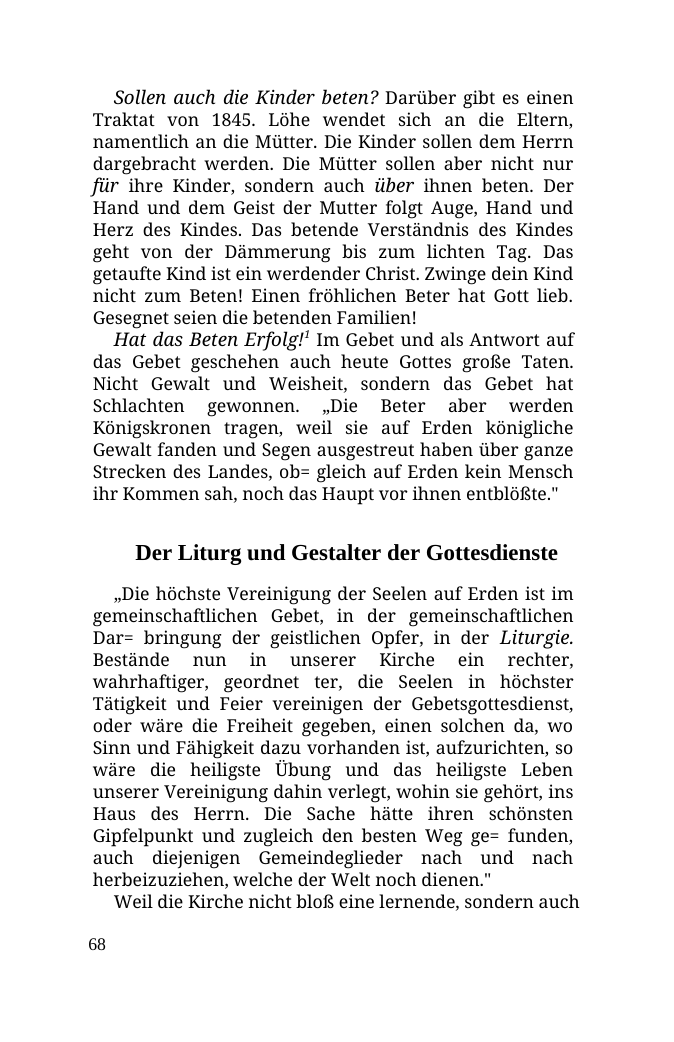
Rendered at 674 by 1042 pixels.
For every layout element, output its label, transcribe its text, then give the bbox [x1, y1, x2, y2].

text Sollen auch die Kinder beten? Darüber gibt es einen Traktat von 1845. Löhe wendet sich an die Eltern, namentlich an die Mütter. Die Kinder sollen dem Herrn dargebracht werden. Die Mütter sollen aber nicht nur für ihre Kinder, sondern auch über ihnen beten. Der Hand und dem Geist der Mutter folgt Auge, Hand und Herz des Kindes. Das betende Verständnis des Kindes geht von der Dämmerung bis zum lichten Tag. Das getaufte Kind ist ein werdender Christ. Zwinge dein Kind nicht zum Beten! Einen fröhlichen Beter hat Gott lieb. Gesegnet seien die betenden Familien! [93, 87, 574, 329]
text Weil die Kirche nicht bloß eine lernende, sondern auch [93, 891, 613, 913]
subtitle Der Liturg und Gestalter der Gottesdienste [80, 542, 613, 564]
text Hat das Beten Erfolg!1 Im Gebet und als Antwort auf das Gebet geschehen auch heute Gottes große Taten. Nicht Gewalt und Weisheit, sondern das Gebet hat Schlachten gewonnen. „Die Beter aber werden Königskronen tragen, weil sie auf Erden königliche Gewalt fanden und Segen ausgestreut haben über ganze Strecken des Landes, ob= gleich auf Erden kein Mensch ihr Kommen sah, noch das Haupt vor ihnen entblößte." [93, 329, 574, 505]
text „Die höchste Vereinigung der Seelen auf Erden ist im gemeinschaftlichen Gebet, in der gemeinschaftlichen Dar= bringung der geistlichen Opfer, in der Liturgie. Bestände nun in unserer Kirche ein rechter, wahrhaftiger, geordnet ter, die Seelen in höchster Tätigkeit und Feier vereinigen der Gebetsgottesdienst, oder wäre die Freiheit gegeben, einen solchen da, wo Sinn und Fähigkeit dazu vorhanden ist, aufzurichten, so wäre die heiligste Übung und das heiligste Leben unserer Vereinigung dahin verlegt, wohin sie gehört, ins Haus des Herrn. Die Sache hätte ihren schönsten Gipfelpunkt und zugleich den besten Weg ge= funden, auch diejenigen Gemeindeglieder nach und nach herbeizuziehen, welche der Welt noch dienen." [93, 583, 574, 891]
text 68 [88, 937, 106, 954]
